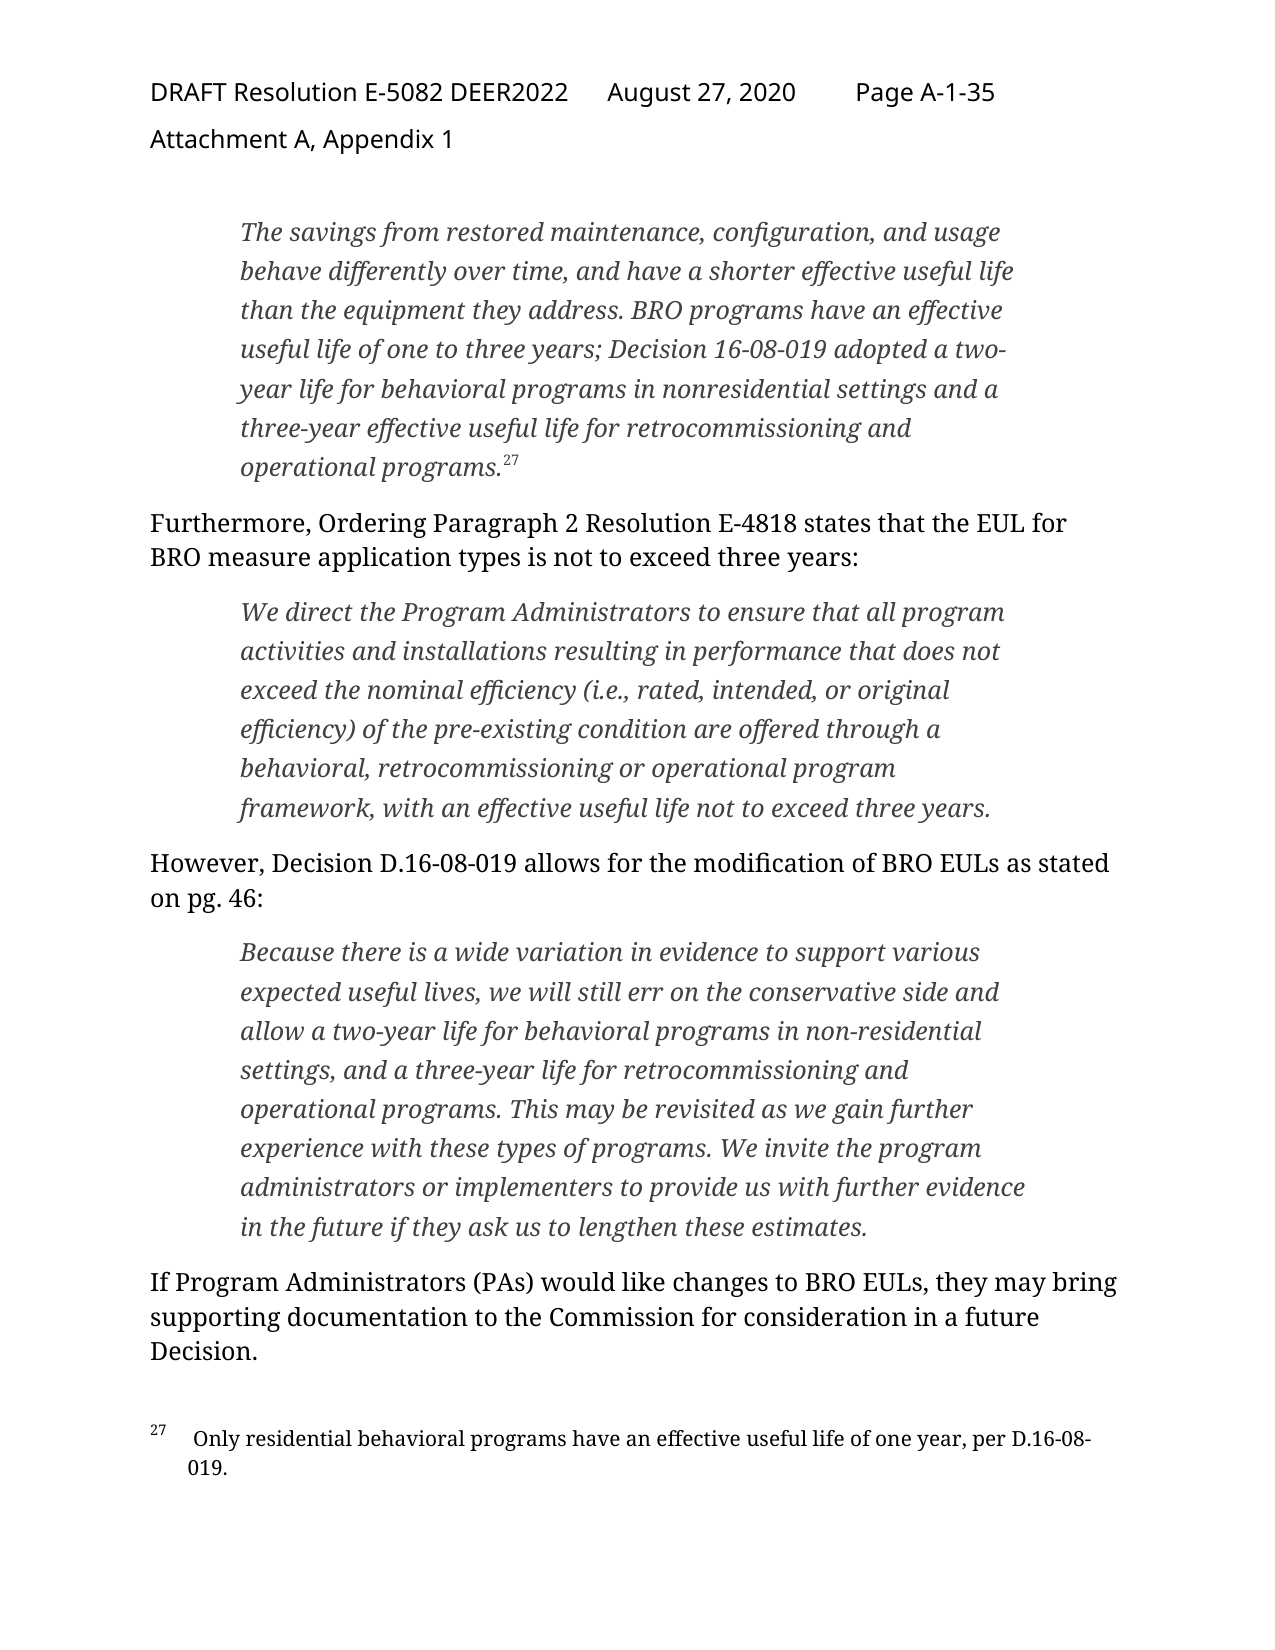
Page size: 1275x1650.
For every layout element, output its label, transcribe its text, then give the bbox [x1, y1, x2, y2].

text If Program Administrators (PAs) would like changes to BRO EULs, they may bring supporting documentation to the Commission for consideration in a future Decision. [150, 1265, 1125, 1367]
text The savings from restored maintenance, configuration, and usage behave differently over time, and have a shorter effective useful life than the equipment they address. BRO programs have an effective useful life of one to three years; Decision 16-08-019 adopted a two-year life for behavioral programs in nonresidential settings and a three-year effective useful life for retrocommissioning and operational programs. [240, 215, 1035, 484]
text Because there is a wide variation in evidence to support various expected useful lives, we will still err on the conservative side and allow a two-year life for behavioral programs in non-residential settings, and a three-year life for retrocommissioning and operational programs. This may be revisited as we gain further experience with these types of programs. We invite the program administrators or implementers to provide us with further evidence in the future if they ask us to lengthen these estimates. [240, 935, 1035, 1243]
text However, Decision D.16-08-019 allows for the modification of BRO EULs as stated on pg. 46: [150, 846, 1125, 914]
text We direct the Program Administrators to ensure that all program activities and installations resulting in performance that does not exceed the nominal efficiency (i.e., rated, intended, or original efficiency) of the pre-existing condition are offered through a behavioral, retrocommissioning or operational program framework, with an effective useful life not to exceed three years. [240, 594, 1035, 824]
text Furthermore, Ordering Paragraph 2 Resolution E-4818 states that the EUL for BRO measure application types is not to exceed three years: [150, 506, 1125, 574]
